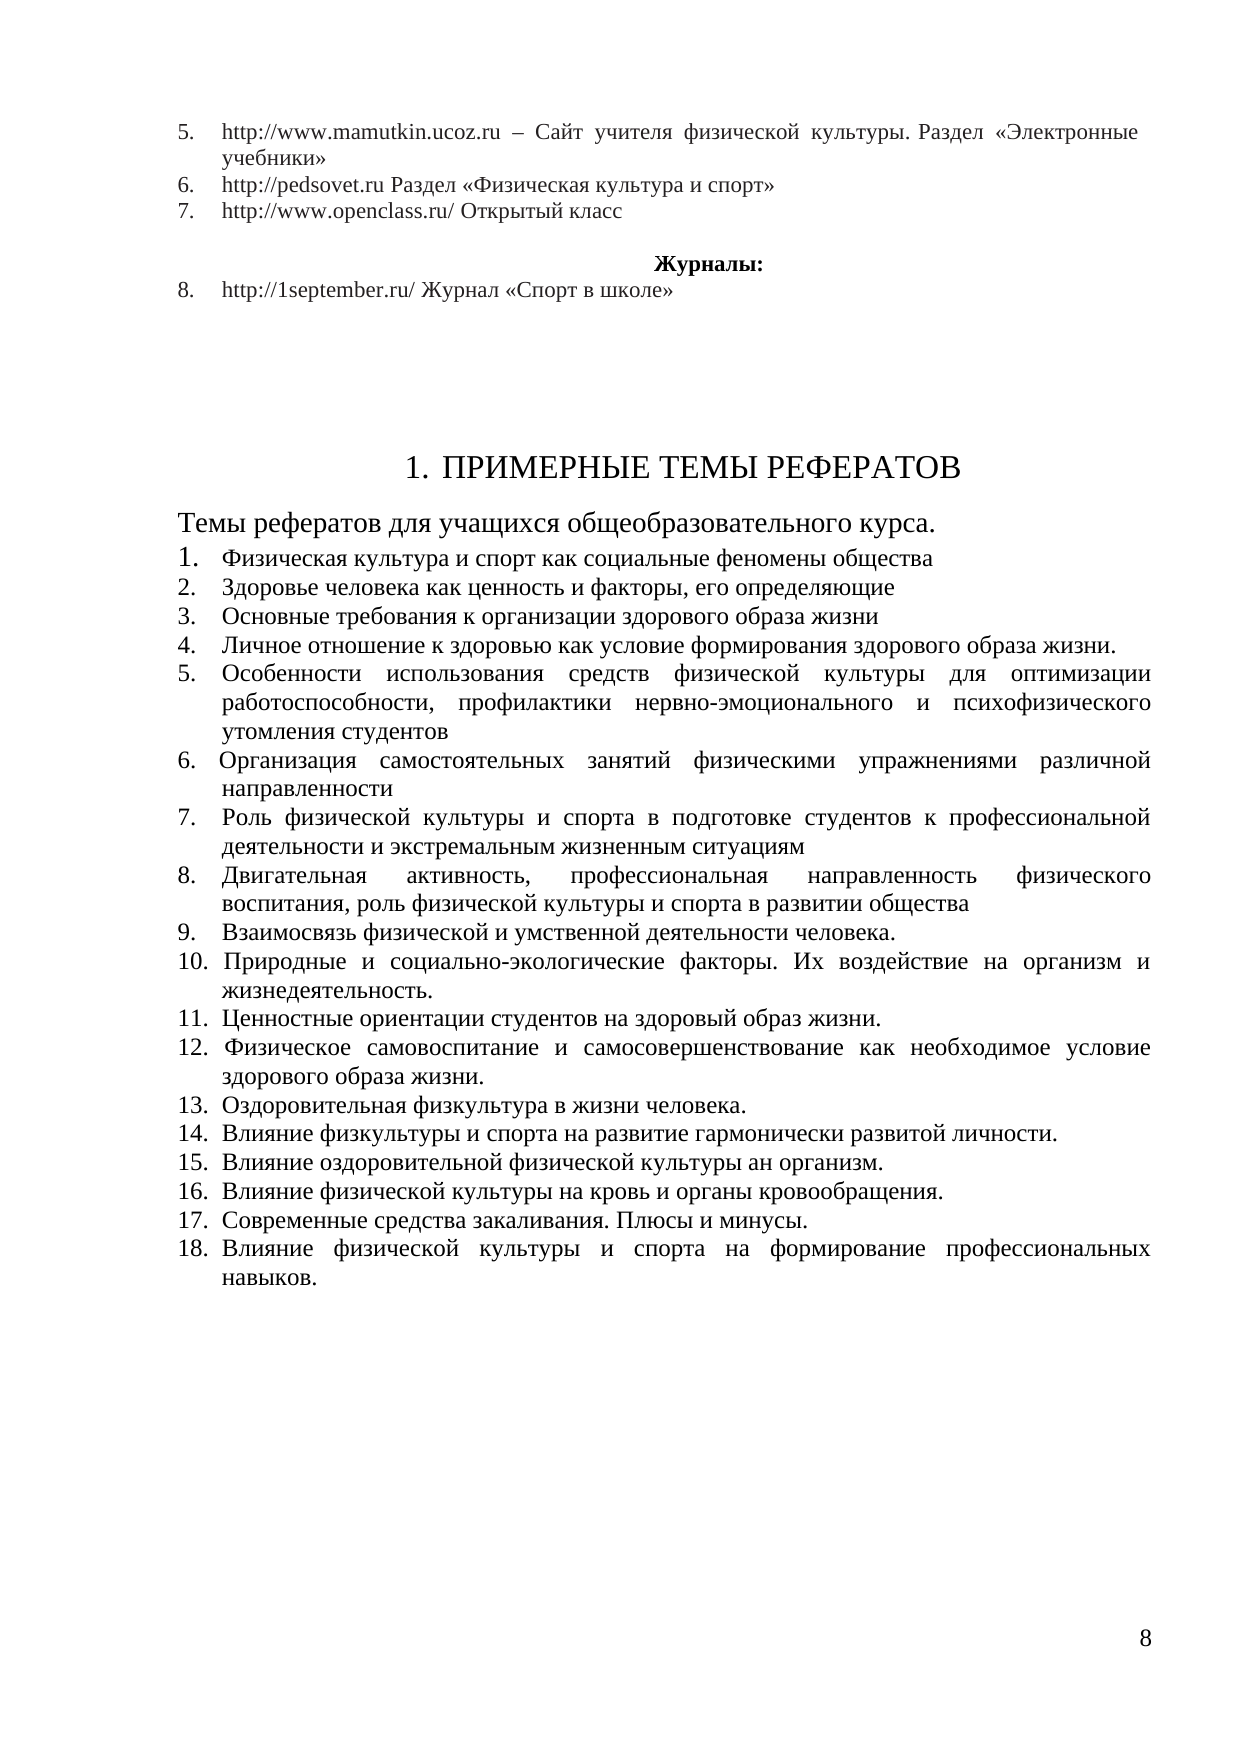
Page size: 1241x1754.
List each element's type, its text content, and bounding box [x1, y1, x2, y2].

text 7. Роль физической культуры и спорта в подготовке студентов к профессиональной деятельности и экстремальным жизненным ситуациям [177, 802, 1152, 860]
text Темы рефератов для учащихся общеобразовательного курса. [177, 505, 1152, 539]
text 3. Основные требования к организации здорового образа жизни [177, 601, 1152, 630]
text 8. Двигательная активность, профессиональная направленность физического воспитания, роль физической культуры и спорта в развитии общества [177, 860, 1152, 917]
list http://www.mamutkin.ucoz.ru – Сайт учителя физической культуры. Раздел «Электронные учебники» [177, 118, 1138, 171]
text 13. Оздоровительная физкультура в жизни человека. [177, 1090, 1152, 1118]
text 15. Влияние оздоровительной физической культуры ан организм. [177, 1147, 1152, 1176]
text 12. Физическое самовоспитание и самосовершенствование как необходимое условие здорового образа жизни. [177, 1032, 1152, 1090]
text 2. Здоровье человека как ценность и факторы, его определяющие [177, 572, 1152, 601]
text 4. Личное отношение к здоровью как условие формирования здорового образа жизни. [177, 630, 1152, 658]
text 9. Взаимосвязь физической и умственной деятельности человека. [177, 917, 1152, 946]
list http://1september.ru/ Журнал «Спорт в школе» [177, 276, 1138, 303]
text 1. Физическая культура и спорт как социальные феномены общества [177, 539, 1152, 572]
text 14. Влияние физкультуры и спорта на развитие гармонически развитой личности. [177, 1118, 1152, 1147]
list http://www.openclass.ru/ Открытый класс [177, 197, 1138, 223]
text Журналы: [177, 250, 1152, 276]
text 6. Организация самостоятельных занятий физическими упражнениями различной направленности [177, 745, 1152, 802]
list ПРИМЕРНЫЕ ТЕМЫ РЕФЕРАТОВ [214, 448, 1152, 486]
text 11. Ценностные ориентации студентов на здоровый образ жизни. [177, 1003, 1152, 1032]
text 10. Природные и социально-экологические факторы. Их воздействие на организм и жизнедеятельность. [177, 946, 1152, 1003]
list http://pedsovet.ru Раздел «Физическая культура и спорт» [177, 171, 1138, 197]
text 16. Влияние физической культуры на кровь и органы кровообращения. [177, 1176, 1152, 1205]
text 5. Особенности использования средств физической культуры для оптимизации работоспособности, профилактики нервно-эмоционального и психофизического утомления студентов [177, 658, 1152, 745]
text 17. Современные средства закаливания. Плюсы и минусы. [177, 1205, 1152, 1233]
text 18. Влияние физической культуры и спорта на формирование профессиональных навыков. [177, 1233, 1152, 1291]
